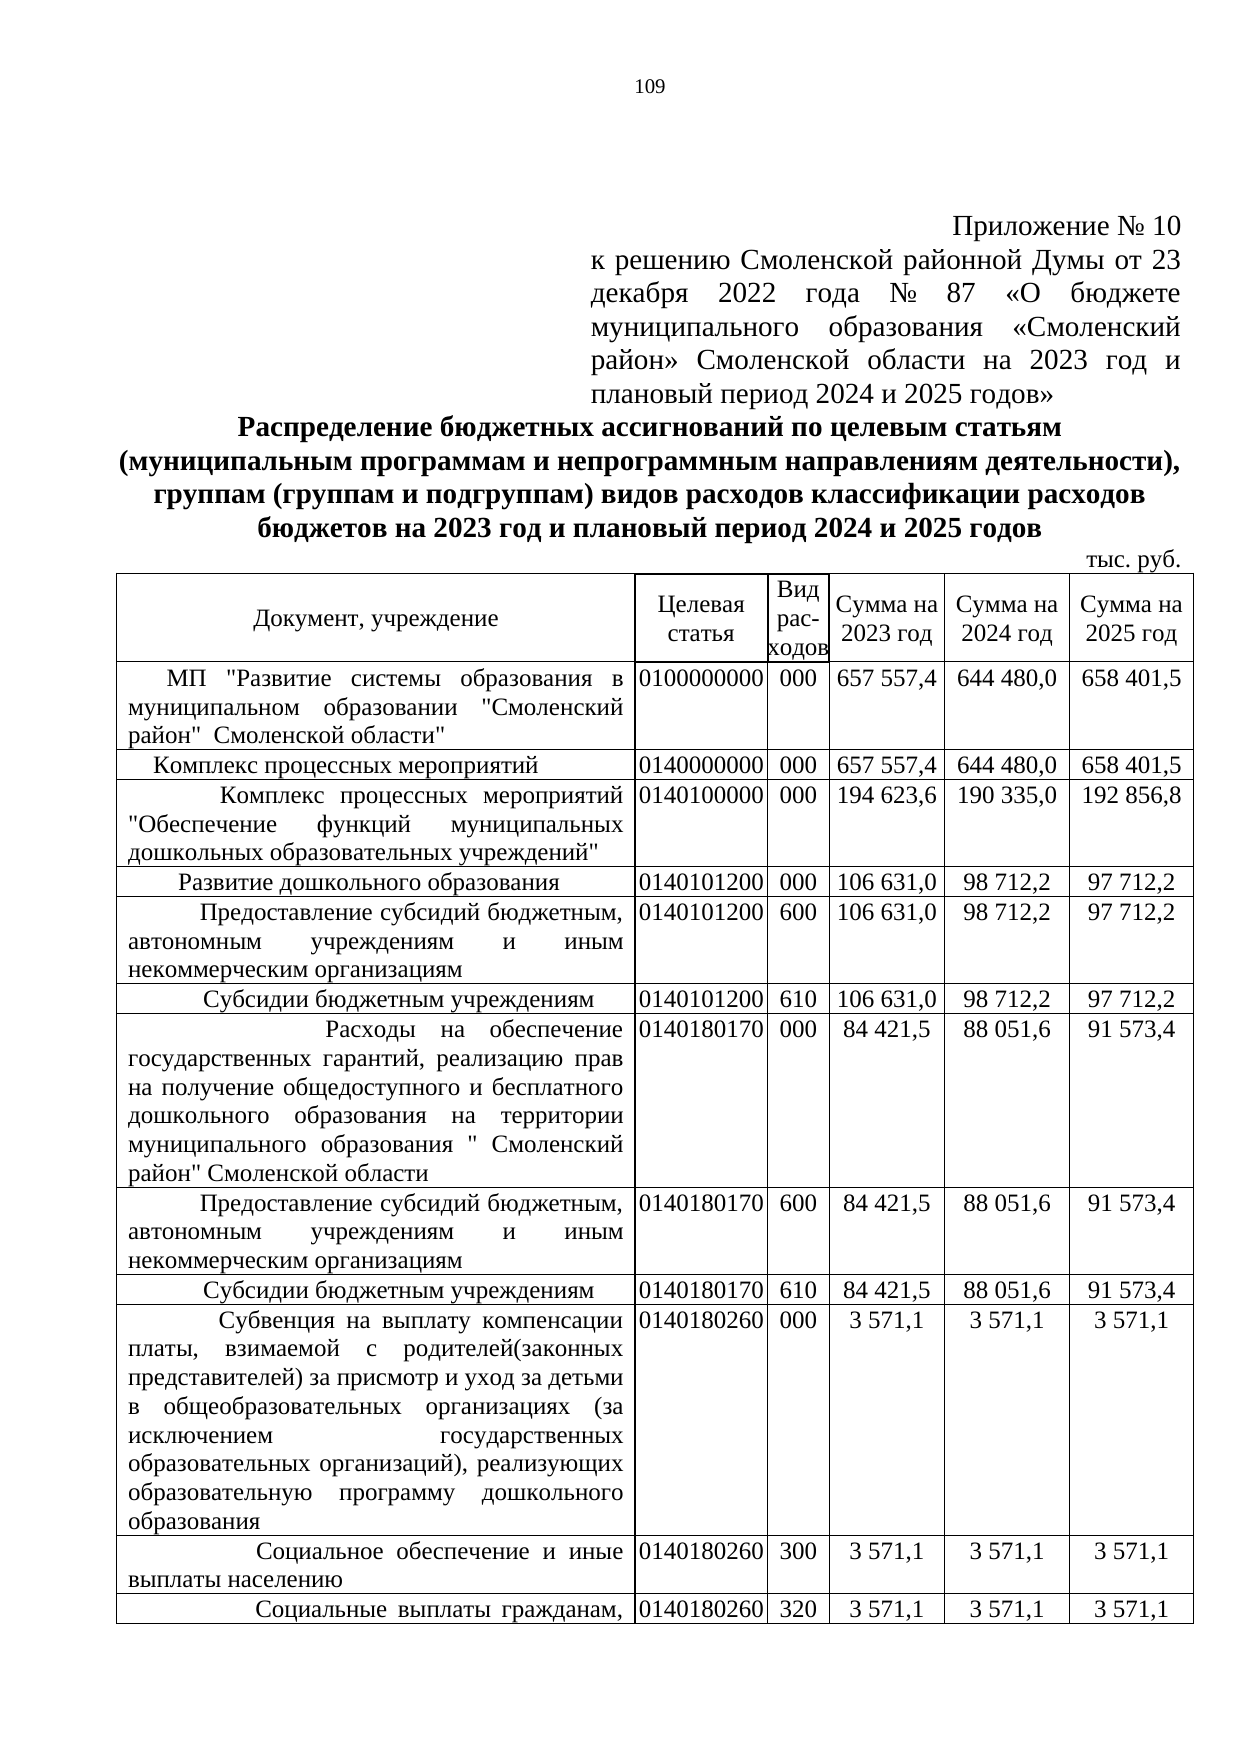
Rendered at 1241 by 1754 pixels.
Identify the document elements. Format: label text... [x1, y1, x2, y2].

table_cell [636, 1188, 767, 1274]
text Распределение бюджетных ассигнований по целевым статьям (муниципальным программам и непрограммным направлениям деятельности), группам (группам и подгруппам) видов расходов классификации расходов бюджетов на 2023 год и плановый период 2024 и 2025 годов [118, 409, 1181, 544]
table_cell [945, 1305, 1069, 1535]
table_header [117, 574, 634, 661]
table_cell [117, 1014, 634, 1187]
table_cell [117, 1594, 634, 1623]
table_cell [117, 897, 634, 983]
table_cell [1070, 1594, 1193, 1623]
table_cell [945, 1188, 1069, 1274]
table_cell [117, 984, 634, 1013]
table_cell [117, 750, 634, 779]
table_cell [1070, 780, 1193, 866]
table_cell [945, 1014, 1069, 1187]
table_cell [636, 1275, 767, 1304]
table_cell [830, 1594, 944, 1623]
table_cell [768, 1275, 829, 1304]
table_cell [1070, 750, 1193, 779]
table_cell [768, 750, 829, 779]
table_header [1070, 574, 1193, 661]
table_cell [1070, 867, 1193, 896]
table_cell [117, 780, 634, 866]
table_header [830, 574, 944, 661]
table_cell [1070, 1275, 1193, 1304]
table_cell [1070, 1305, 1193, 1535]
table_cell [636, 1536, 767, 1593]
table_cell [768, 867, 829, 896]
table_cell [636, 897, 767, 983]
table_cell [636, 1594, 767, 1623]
text тыс. руб. [118, 544, 1181, 572]
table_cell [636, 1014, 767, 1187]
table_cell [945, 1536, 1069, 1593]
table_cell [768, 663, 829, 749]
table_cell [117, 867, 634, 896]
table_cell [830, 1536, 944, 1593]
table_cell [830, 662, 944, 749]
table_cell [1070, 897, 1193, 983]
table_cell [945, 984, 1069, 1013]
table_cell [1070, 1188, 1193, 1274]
text Приложение № 10 [118, 208, 1181, 242]
text к решению Смоленской районной Думы от 23 декабря 2022 года № 87 «О бюджете муниципального образования «Смоленский район» Смоленской области на 2023 год и плановый период 2024 и 2025 годов» [591, 242, 1181, 409]
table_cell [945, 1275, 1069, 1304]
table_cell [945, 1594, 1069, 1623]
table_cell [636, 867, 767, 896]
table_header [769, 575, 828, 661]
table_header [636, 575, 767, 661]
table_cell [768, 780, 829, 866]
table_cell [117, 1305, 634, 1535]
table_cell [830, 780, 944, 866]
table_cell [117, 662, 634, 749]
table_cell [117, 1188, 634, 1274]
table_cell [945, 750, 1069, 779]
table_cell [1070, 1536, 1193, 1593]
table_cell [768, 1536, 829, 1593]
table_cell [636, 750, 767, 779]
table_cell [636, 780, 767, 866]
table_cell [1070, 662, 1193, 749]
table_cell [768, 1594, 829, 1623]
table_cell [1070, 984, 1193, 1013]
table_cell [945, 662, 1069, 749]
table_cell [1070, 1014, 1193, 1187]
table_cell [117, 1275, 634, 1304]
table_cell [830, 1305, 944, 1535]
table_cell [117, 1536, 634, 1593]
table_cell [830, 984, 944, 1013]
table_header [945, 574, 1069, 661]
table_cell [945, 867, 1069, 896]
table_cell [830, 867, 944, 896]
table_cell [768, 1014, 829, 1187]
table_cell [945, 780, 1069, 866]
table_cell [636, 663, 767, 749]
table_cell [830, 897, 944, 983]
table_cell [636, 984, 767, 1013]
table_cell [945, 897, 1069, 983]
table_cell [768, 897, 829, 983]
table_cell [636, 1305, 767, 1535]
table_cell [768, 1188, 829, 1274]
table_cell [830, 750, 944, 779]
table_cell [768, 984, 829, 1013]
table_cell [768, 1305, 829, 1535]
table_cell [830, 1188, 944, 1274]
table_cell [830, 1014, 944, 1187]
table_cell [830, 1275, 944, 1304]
